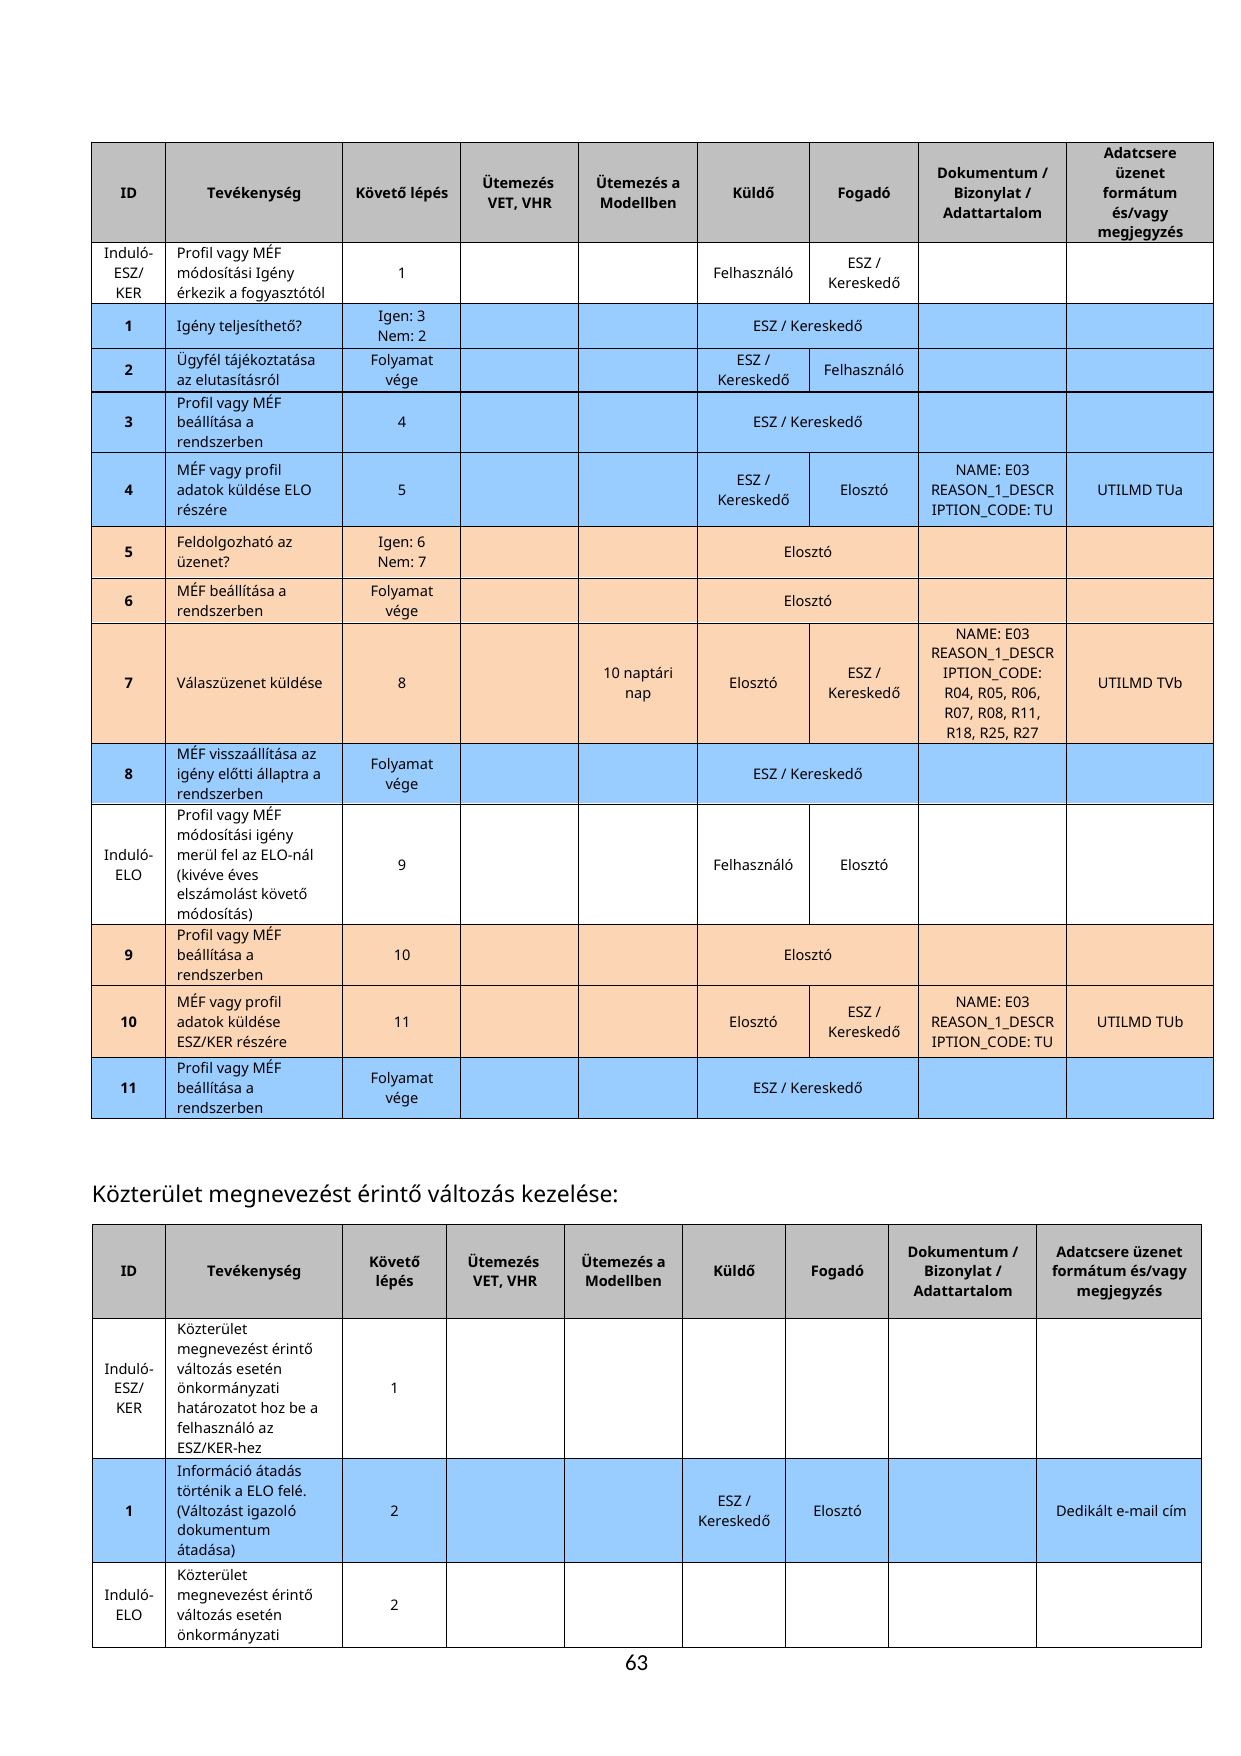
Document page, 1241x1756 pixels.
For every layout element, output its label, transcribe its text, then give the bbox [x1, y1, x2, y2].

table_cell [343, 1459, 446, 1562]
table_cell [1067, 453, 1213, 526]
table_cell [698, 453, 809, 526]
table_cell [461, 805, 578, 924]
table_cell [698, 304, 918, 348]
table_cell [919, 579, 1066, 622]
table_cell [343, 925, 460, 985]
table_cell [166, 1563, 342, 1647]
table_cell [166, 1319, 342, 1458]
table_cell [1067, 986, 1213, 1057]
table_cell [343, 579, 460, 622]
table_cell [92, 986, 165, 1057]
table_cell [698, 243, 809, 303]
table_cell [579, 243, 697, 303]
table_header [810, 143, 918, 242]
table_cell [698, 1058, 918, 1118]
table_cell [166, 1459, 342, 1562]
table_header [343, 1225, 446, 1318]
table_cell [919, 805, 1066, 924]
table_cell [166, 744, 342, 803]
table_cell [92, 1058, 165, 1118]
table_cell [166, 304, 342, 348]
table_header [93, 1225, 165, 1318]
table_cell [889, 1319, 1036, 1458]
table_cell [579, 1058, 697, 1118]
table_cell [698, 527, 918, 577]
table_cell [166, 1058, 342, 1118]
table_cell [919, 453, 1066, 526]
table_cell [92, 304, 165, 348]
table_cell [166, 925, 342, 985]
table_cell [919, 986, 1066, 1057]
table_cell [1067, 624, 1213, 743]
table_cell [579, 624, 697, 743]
text Közterület megnevezést érintő változás kezelése: [92, 1178, 1181, 1209]
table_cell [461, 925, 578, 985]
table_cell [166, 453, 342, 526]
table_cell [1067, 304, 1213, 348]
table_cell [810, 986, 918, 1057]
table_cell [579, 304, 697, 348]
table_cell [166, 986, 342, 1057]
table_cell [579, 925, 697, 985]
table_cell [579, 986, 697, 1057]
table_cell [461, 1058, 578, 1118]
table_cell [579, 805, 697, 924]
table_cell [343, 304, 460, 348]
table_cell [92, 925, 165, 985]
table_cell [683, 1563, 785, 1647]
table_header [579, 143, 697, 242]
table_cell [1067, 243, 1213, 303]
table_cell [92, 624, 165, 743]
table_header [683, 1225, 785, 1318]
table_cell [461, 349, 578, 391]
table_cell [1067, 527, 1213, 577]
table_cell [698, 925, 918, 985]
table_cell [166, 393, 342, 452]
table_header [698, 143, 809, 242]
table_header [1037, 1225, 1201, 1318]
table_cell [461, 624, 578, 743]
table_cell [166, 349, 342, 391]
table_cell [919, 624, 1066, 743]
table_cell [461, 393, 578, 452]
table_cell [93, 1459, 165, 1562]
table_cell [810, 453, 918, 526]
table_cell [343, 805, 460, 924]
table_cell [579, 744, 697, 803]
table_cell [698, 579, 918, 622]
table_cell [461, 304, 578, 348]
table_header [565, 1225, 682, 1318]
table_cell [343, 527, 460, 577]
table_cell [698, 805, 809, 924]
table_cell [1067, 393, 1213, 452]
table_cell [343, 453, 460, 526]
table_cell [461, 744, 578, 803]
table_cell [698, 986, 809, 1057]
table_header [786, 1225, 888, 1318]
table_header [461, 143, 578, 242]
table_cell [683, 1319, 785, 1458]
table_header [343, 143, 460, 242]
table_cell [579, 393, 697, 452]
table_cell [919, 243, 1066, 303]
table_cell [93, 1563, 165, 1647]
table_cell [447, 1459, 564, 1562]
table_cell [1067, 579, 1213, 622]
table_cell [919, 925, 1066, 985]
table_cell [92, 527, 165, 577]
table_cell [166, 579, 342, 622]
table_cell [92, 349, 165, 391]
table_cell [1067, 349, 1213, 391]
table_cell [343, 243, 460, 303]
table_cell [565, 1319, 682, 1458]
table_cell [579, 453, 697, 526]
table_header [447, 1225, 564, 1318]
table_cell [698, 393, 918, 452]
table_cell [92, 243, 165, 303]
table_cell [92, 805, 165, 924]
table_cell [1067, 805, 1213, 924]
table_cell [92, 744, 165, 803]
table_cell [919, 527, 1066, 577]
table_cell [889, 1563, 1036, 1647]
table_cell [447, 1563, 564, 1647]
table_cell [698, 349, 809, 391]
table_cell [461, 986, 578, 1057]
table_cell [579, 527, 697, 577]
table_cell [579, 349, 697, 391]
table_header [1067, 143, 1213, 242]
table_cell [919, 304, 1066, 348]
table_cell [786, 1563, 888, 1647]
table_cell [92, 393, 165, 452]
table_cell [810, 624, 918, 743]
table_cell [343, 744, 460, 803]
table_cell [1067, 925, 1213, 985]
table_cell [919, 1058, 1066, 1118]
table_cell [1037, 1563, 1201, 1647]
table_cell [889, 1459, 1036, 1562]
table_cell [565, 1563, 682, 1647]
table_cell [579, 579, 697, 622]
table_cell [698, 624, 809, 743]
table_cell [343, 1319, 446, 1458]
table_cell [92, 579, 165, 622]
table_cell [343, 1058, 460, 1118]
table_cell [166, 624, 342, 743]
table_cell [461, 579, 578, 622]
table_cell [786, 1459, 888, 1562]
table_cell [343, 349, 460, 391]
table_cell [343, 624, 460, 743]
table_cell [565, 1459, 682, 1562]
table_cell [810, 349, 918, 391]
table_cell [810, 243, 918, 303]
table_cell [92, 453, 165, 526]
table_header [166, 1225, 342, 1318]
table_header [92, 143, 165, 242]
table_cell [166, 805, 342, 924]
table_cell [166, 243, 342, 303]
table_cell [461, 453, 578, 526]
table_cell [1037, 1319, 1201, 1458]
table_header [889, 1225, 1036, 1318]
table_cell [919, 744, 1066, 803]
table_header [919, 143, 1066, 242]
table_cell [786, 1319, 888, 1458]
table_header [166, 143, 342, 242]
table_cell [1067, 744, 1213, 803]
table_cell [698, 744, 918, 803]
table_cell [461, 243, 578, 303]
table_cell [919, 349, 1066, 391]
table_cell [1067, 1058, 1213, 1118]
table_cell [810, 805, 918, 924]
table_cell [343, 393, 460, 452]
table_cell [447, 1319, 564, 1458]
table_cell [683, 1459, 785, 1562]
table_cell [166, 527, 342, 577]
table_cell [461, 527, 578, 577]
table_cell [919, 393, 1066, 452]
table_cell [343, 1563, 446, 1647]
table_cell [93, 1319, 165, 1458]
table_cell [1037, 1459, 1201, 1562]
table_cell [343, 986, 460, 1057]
